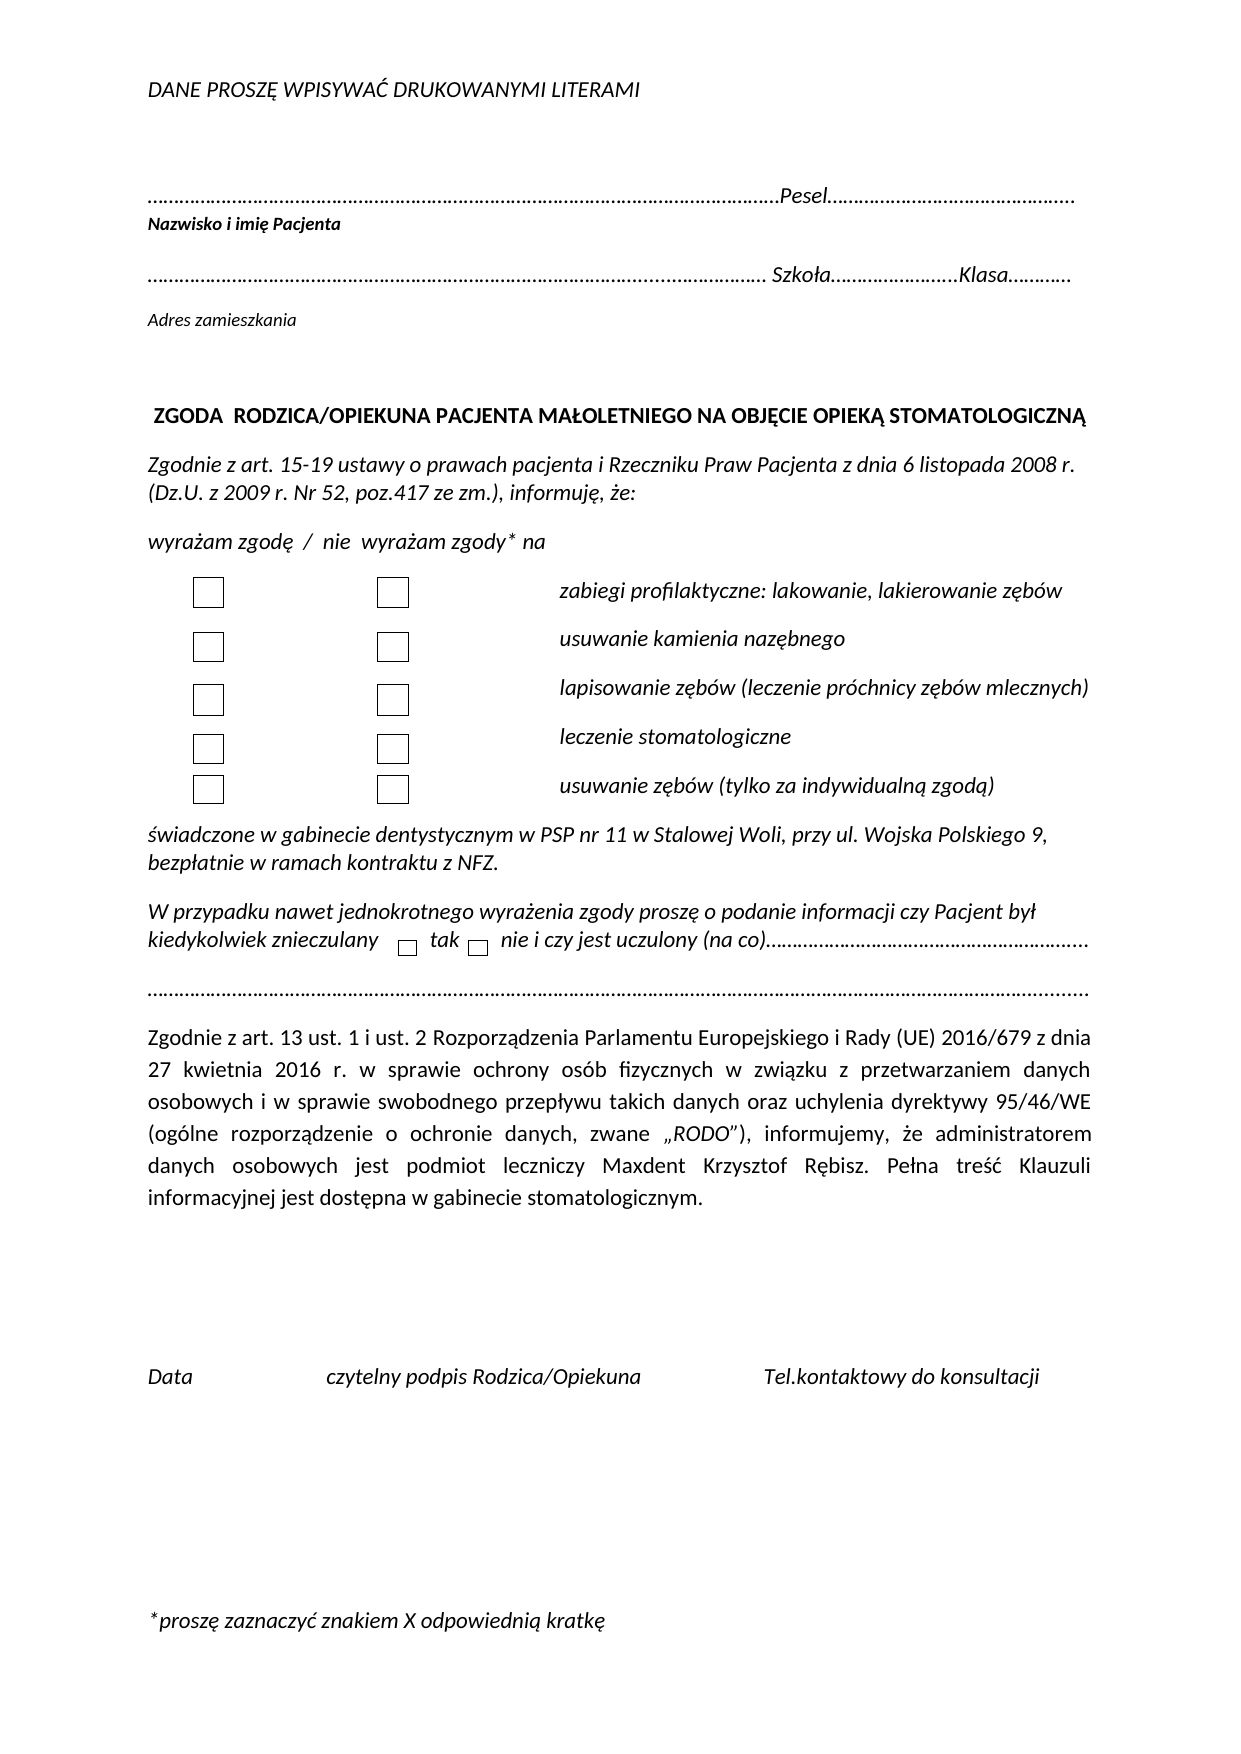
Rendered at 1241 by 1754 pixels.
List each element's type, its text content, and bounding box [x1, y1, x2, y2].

text Zgodnie z art. 15-19 ustawy o prawach pacjenta i Rzeczniku Praw Pacjenta z dnia 6 listopada 2008 r. (Dz.U. z 2009 r. Nr 52, poz.417 ze zm.), informuję, że: [148, 450, 1092, 506]
text ZGODA RODZICA/OPIEKUNA PACJENTA MAŁOLETNIEGO NA OBJĘCIE OPIEKĄ STOMATOLOGICZNĄ [148, 401, 1092, 429]
text DANE PROSZĘ WPISYWAĆ DRUKOWANYMI LITERAMI [148, 75, 1092, 103]
text …………………………………………………………………………………………………………Pesel……………………………………….. Nazwisko i imię Pacjenta [148, 181, 1092, 235]
text usuwanie kamienia nazębnego [148, 624, 1092, 653]
text wyrażam zgodę / nie wyrażam zgody* na [148, 527, 1092, 555]
text Adres zamieszkania [148, 308, 1092, 331]
text lapisowanie zębów (leczenie próchnicy zębów mlecznych) [148, 673, 1092, 701]
text W przypadku nawet jednokrotnego wyrażenia zgody proszę o podanie informacji czy Pacjent był kiedykolwiek znieczulany tak nie i czy jest uczulony (na co)………………………………………………….... [148, 897, 1092, 953]
text Zgodnie z art. 13 ust. 1 i ust. 2 Rozporządzenia Parlamentu Europejskiego i Rady (UE) 2016/679 z dnia 27 kwietnia 2016 r. w sprawie ochrony osób fizycznych w związku z przetwarzaniem danych osobowych i w sprawie swobodnego przepływu takich danych oraz uchylenia dyrektywy 95/46/WE (ogólne rozporządzenie o ochronie danych, zwane „RODO”), informujemy, że administratorem danych osobowych jest podmiot leczniczy Maxdent Krzysztof Rębisz. Pełna treść Klauzuli informacyjnej jest dostępna w gabinecie stomatologicznym. [148, 1023, 1092, 1212]
text zabiegi profilaktyczne: lakowanie, lakierowanie zębów [148, 576, 1092, 604]
text …………………………………………………………………………………………………………………………………………………….......... [148, 974, 1092, 1002]
text usuwanie zębów (tylko za indywidualną zgodą) [148, 771, 1092, 799]
text świadczone w gabinecie dentystycznym w PSP nr 11 w Stalowej Woli, przy ul. Wojska Polskiego 9, bezpłatnie w ramach kontraktu z NFZ. [148, 820, 1092, 876]
text …………………………………………………………………………………......……………… Szkoła…………………...Klasa………… [148, 260, 1092, 288]
text *proszę zaznaczyć znakiem X odpowiednią kratkę [148, 1607, 1092, 1634]
text leczenie stomatologiczne [148, 722, 1092, 750]
text Data czytelny podpis Rodzica/Opiekuna Tel.kontaktowy do konsultacji [148, 1362, 1092, 1390]
